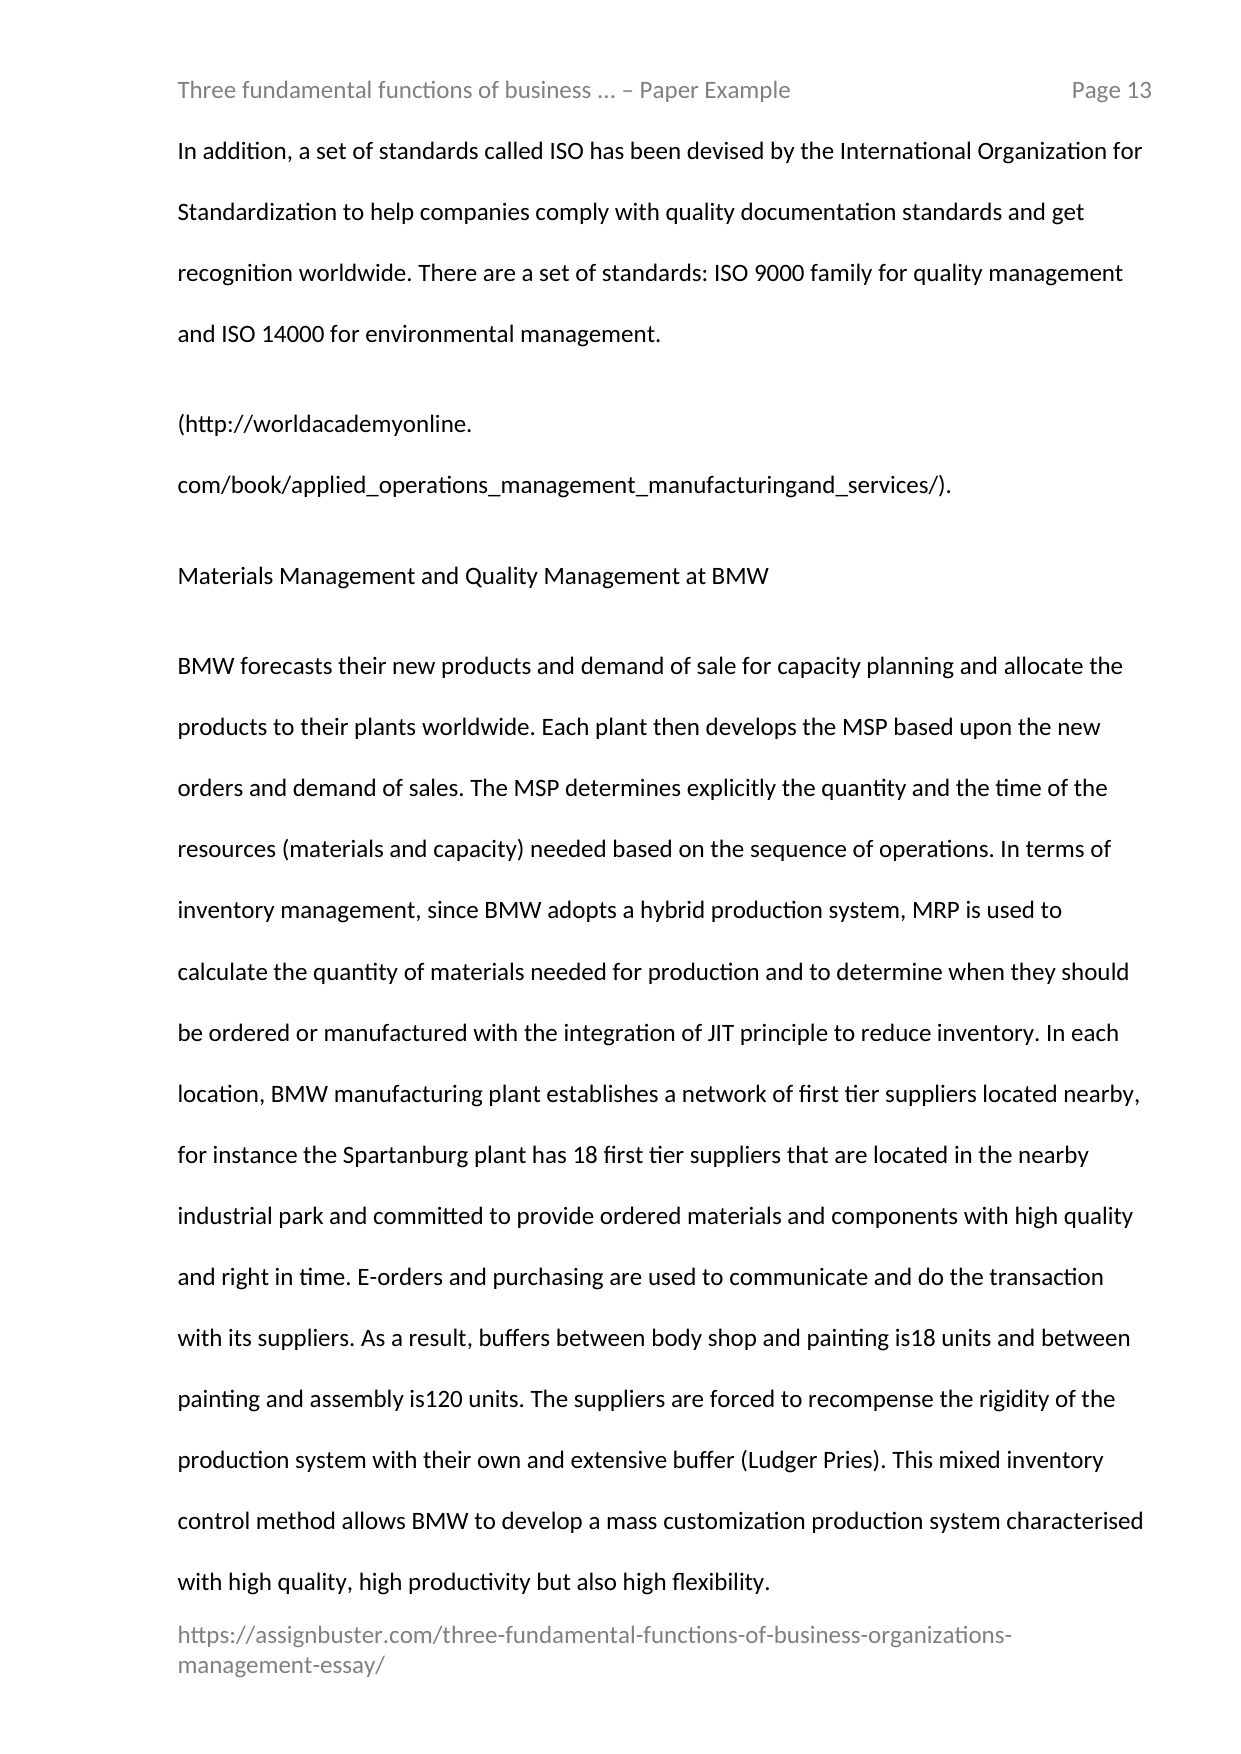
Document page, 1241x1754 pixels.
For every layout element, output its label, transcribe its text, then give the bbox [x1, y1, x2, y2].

text Materials Management and Quality Management at BMW [177, 560, 1152, 591]
text (http://worldacademyonline. com/book/applied_operations_management_manufacturingand_services/). [177, 408, 1152, 500]
text In addition, a set of standards called ISO has been devised by the International Organization for Standardization to help companies comply with quality documentation standards and get recognition worldwide. There are a set of standards: ISO 9000 family for quality management and ISO 14000 for environmental management. [177, 135, 1152, 348]
text BMW forecasts their new products and demand of sale for capacity planning and allocate the products to their plants worldwide. Each plant then develops the MSP based upon the new orders and demand of sales. The MSP determines explicitly the quantity and the time of the resources (materials and capacity) needed based on the sequence of operations. In terms of inventory management, since BMW adopts a hybrid production system, MRP is used to calculate the quantity of materials needed for production and to determine when they should be ordered or manufactured with the integration of JIT principle to reduce inventory. In each location, BMW manufacturing plant establishes a network of first tier suppliers located nearby, for instance the Spartanburg plant has 18 first tier suppliers that are located in the nearby industrial park and committed to provide ordered materials and components with high quality and right in time. E-orders and purchasing are used to communicate and do the transaction with its suppliers. As a result, buffers between body shop and painting is18 units and between painting and assembly is120 units. The suppliers are forced to recompense the rigidity of the production system with their own and extensive buffer (Ludger Pries). This mixed inventory control method allows BMW to develop a mass customization production system characterised with high quality, high productivity but also high flexibility. [177, 651, 1152, 1597]
